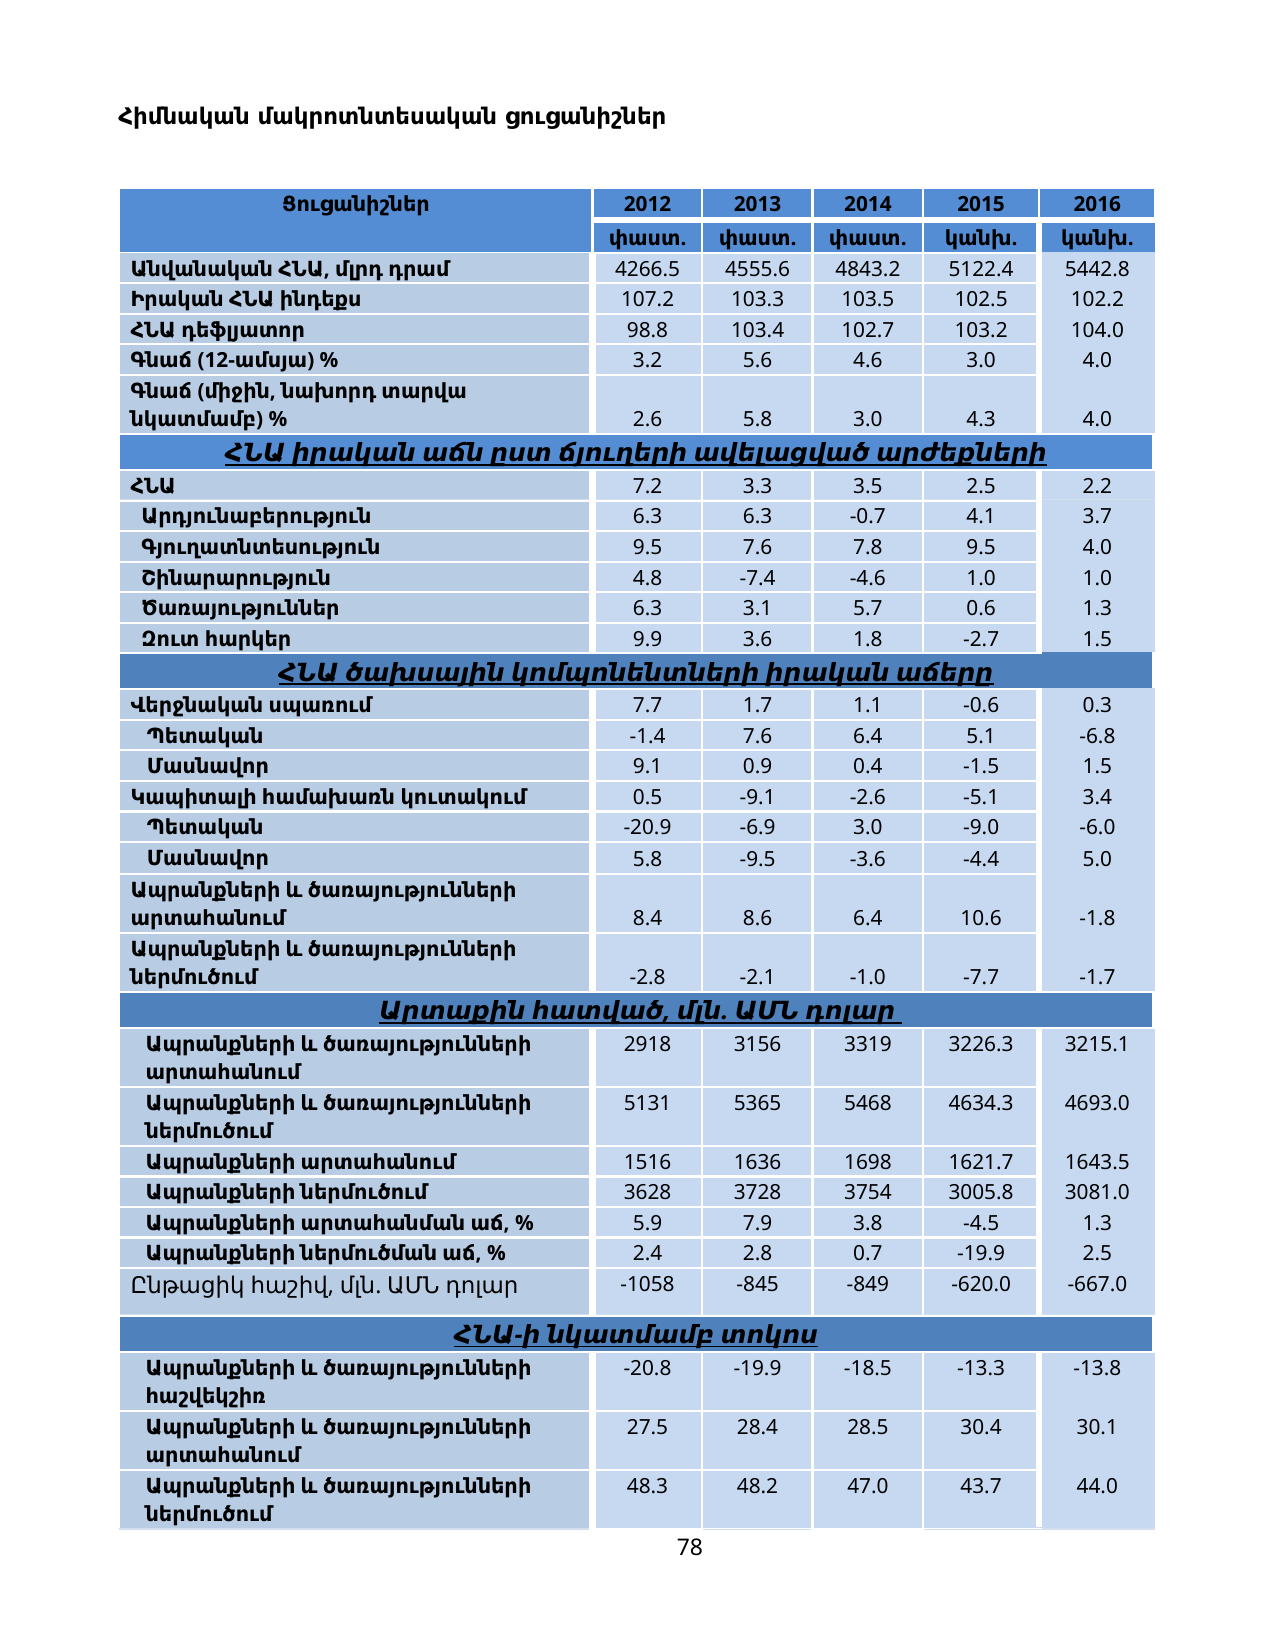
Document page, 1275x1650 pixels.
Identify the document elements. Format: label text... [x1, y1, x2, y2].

table_cell փաստ. [814, 223, 922, 252]
table_cell 5365 [703, 1088, 811, 1145]
table_cell Պետական [120, 721, 589, 749]
table_cell 5.8 [703, 376, 811, 433]
table_cell 48.3 [596, 1471, 701, 1528]
table_cell 7.9 [703, 1208, 811, 1236]
table_cell -2.8 [596, 934, 701, 991]
table_cell -9.1 [703, 782, 811, 810]
table_cell Շինարարություն [120, 563, 589, 591]
table_cell 3628 [596, 1178, 701, 1206]
table_cell 103.4 [703, 315, 811, 343]
table_cell Մասնավոր [120, 751, 589, 780]
table_cell -1.0 [814, 934, 922, 991]
table_cell ՀՆԱ դեֆլյատոր [120, 315, 589, 343]
table_cell 1.0 [924, 563, 1036, 591]
table_cell -4.6 [814, 563, 922, 591]
table_cell 1516 [596, 1147, 701, 1175]
table_cell 3.1 [703, 593, 811, 622]
table_cell -7.7 [924, 934, 1036, 991]
table_cell -20.8 [596, 1353, 701, 1410]
table_header 2016 [1040, 189, 1154, 217]
table_header 2015 [924, 189, 1038, 217]
table_cell 4.8 [596, 563, 701, 591]
table_cell 2.2 [1042, 471, 1155, 499]
table_cell -6.9 [703, 813, 811, 841]
table_cell -845 [703, 1269, 811, 1314]
table_cell Իրական ՀՆԱ ինդեքս [120, 284, 589, 313]
table_cell -13.8 [1042, 1353, 1155, 1410]
table_cell -6.8 [1042, 719, 1155, 749]
table_cell 4.6 [814, 345, 922, 374]
table_cell Ապրանքների արտահանման աճ, % [120, 1208, 589, 1236]
table_cell 5.9 [596, 1208, 701, 1236]
table_cell Ընթացիկ հաշիվ, մլն. ԱՄՆ դոլար [120, 1269, 589, 1314]
table_cell 1.5 [1042, 749, 1155, 780]
table_cell 1643.5 [1042, 1145, 1155, 1175]
table_cell Ապրանքների և ծառայությունների ներմուծում [120, 1471, 589, 1528]
table_cell 3.8 [814, 1208, 922, 1236]
table_header 2013 [703, 189, 811, 217]
table_cell 3.0 [814, 813, 922, 841]
table_cell 4555.6 [703, 254, 811, 282]
table_cell -1058 [596, 1269, 701, 1314]
table_cell Մասնավոր [120, 843, 589, 873]
table_cell Արտաքին հատված, մլն. ԱՄՆ դոլար [120, 993, 1152, 1027]
table_cell -4.5 [924, 1208, 1036, 1236]
table_cell 6.4 [814, 721, 922, 749]
table_cell Ապրանքների ներմուծում [120, 1178, 589, 1206]
table_cell 6.4 [814, 875, 922, 932]
table_cell 107.2 [596, 284, 701, 313]
table_cell 1.7 [703, 690, 811, 719]
table_cell 5442.8 [1042, 252, 1155, 282]
table_cell Գնաճ (12-ամսյա) % [120, 345, 589, 374]
table_cell 2.6 [596, 376, 701, 433]
table_cell 7.8 [814, 532, 922, 561]
table_cell 102.2 [1042, 282, 1155, 313]
table_cell 3215.1 [1042, 1029, 1155, 1086]
table_cell 103.2 [924, 315, 1036, 343]
table_cell 5.7 [814, 593, 922, 622]
table_cell -9.5 [703, 843, 811, 873]
table_cell 9.9 [596, 624, 701, 652]
table_cell Ապրանքների ներմուծման աճ, % [120, 1239, 589, 1267]
table_cell Ապրանքների և ծառայությունների արտահանում [120, 1029, 589, 1086]
table_cell Ապրանքների և ծառայությունների ներմուծում [120, 1088, 589, 1145]
table_cell Կապիտալի համախառն կուտակում [120, 782, 589, 810]
table_cell Պետական [120, 813, 589, 841]
table_cell Ապրանքների և ծառայությունների հաշվեկշիռ [120, 1353, 589, 1410]
table_cell ՀՆԱ իրական աճն ըստ ճյուղերի ավելացված արժեքների [120, 435, 1152, 469]
table_cell 2.4 [596, 1239, 701, 1267]
table_cell -2.1 [703, 934, 811, 991]
table_cell ՀՆԱ [120, 471, 589, 499]
table_header Ցուցանիշներ [120, 189, 591, 252]
table_header 2012 [594, 189, 701, 217]
table_cell 30.4 [924, 1412, 1036, 1469]
table_cell 28.4 [703, 1412, 811, 1469]
table_cell Վերջնական սպառում [120, 690, 589, 719]
table_cell 4.0 [1042, 530, 1155, 561]
table_cell 28.5 [814, 1412, 922, 1469]
table_cell -667.0 [1042, 1267, 1155, 1314]
table_cell 44.0 [1039, 1469, 1155, 1528]
table_cell 1636 [703, 1147, 811, 1175]
table_cell 1.0 [1042, 561, 1155, 591]
table_cell 104.0 [1042, 313, 1155, 343]
table_cell Արդյունաբերություն [120, 502, 589, 530]
table_cell 3.3 [703, 471, 811, 499]
table_cell -0.7 [814, 502, 922, 530]
table_cell կանխ. [924, 223, 1036, 252]
table_cell 0.7 [814, 1239, 922, 1267]
table_cell Զուտ հարկեր [120, 624, 589, 652]
table_cell 27.5 [596, 1412, 701, 1469]
table_cell -2.6 [814, 782, 922, 810]
table_cell 0.4 [814, 751, 922, 780]
table_cell 0.9 [703, 751, 811, 780]
table_cell -19.9 [703, 1353, 811, 1410]
table_cell 0.6 [924, 593, 1036, 622]
table_cell 7.2 [596, 471, 701, 499]
table_cell -3.6 [814, 843, 922, 873]
table_cell -1.7 [1042, 932, 1155, 991]
table_cell 3754 [814, 1178, 922, 1206]
table_cell Ապրանքների և ծառայությունների արտահանում [120, 875, 589, 932]
table_cell 9.5 [924, 532, 1036, 561]
table_cell 1.3 [1042, 1206, 1155, 1236]
table_cell 3.2 [596, 345, 701, 374]
table_cell 1698 [814, 1147, 922, 1175]
table_cell -7.4 [703, 563, 811, 591]
table_header 2014 [814, 189, 922, 217]
table_cell -620.0 [924, 1269, 1036, 1314]
table_cell 3.0 [924, 345, 1036, 374]
table_cell 1.1 [814, 690, 922, 719]
table_cell 4843.2 [814, 254, 922, 282]
table_cell 102.7 [814, 315, 922, 343]
table_cell 103.5 [814, 284, 922, 313]
table_cell 3.7 [1042, 500, 1155, 530]
table_cell Ապրանքների և ծառայությունների ներմուծում [120, 934, 589, 991]
table_cell 3.0 [814, 376, 922, 433]
table_cell -849 [814, 1269, 922, 1314]
table_cell 7.7 [596, 690, 701, 719]
table_cell 5122.4 [924, 254, 1036, 282]
table_cell -1.5 [924, 751, 1036, 780]
table_cell 3.4 [1042, 780, 1155, 810]
table_cell 6.3 [596, 593, 701, 622]
table_cell 4634.3 [924, 1088, 1036, 1145]
table_cell 4693.0 [1042, 1086, 1155, 1145]
table_cell 1.3 [1042, 591, 1155, 622]
table_cell փաստ. [703, 223, 811, 252]
table_cell փաստ. [594, 223, 701, 252]
table_cell -1.8 [1042, 873, 1155, 932]
table_cell 48.2 [703, 1471, 811, 1528]
table_cell 9.1 [596, 751, 701, 780]
table_cell -19.9 [924, 1239, 1036, 1267]
table_cell -1.4 [596, 721, 701, 749]
table_cell 1.5 [1042, 622, 1155, 652]
table_cell -20.9 [596, 813, 701, 841]
table_cell 3005.8 [924, 1178, 1036, 1206]
table_cell 1.8 [814, 624, 922, 652]
table_cell 5.0 [1042, 841, 1155, 873]
table_cell 5.6 [703, 345, 811, 374]
table_cell կանխ. [1042, 223, 1155, 252]
table_cell 3081.0 [1042, 1175, 1155, 1206]
table_cell 8.6 [703, 875, 811, 932]
table_cell 2.5 [924, 471, 1036, 499]
table_cell 10.6 [924, 875, 1036, 932]
table_cell Ապրանքների և ծառայությունների արտահանում [120, 1412, 589, 1469]
table_cell Գյուղատնտեսություն [120, 532, 589, 561]
table_cell 8.4 [596, 875, 701, 932]
table_cell 2918 [596, 1029, 701, 1086]
table_cell 0.5 [596, 782, 701, 810]
table_cell 30.1 [1042, 1410, 1155, 1469]
table_cell 6.3 [596, 502, 701, 530]
table_cell Ծառայություններ [120, 593, 589, 622]
table_cell 102.5 [924, 284, 1036, 313]
table_cell -13.3 [924, 1353, 1036, 1410]
table_cell 4266.5 [596, 254, 701, 282]
table_cell 3156 [703, 1029, 811, 1086]
table_cell 103.3 [703, 284, 811, 313]
table_cell 4.1 [924, 502, 1036, 530]
table_cell Անվանական ՀՆԱ, մլրդ դրամ [120, 253, 589, 282]
table_cell 5468 [814, 1088, 922, 1145]
table_cell 3319 [814, 1029, 922, 1086]
table_cell -4.4 [924, 843, 1036, 873]
table_cell 43.7 [924, 1471, 1039, 1528]
table_cell 3226.3 [924, 1029, 1036, 1086]
table_cell 7.6 [703, 721, 811, 749]
table_cell 1621.7 [924, 1147, 1036, 1175]
table_cell -9.0 [924, 813, 1036, 841]
table_cell 3.6 [703, 624, 811, 652]
table_cell 3728 [703, 1178, 811, 1206]
table_cell ՀՆԱ-ի նկատմամբ տոկոս [120, 1317, 1152, 1351]
table_cell -5.1 [924, 782, 1036, 810]
table_cell 47.0 [814, 1471, 922, 1528]
table_cell 7.6 [703, 532, 811, 561]
table_cell ՀՆԱ ծախսային կոմպոնենտների իրական աճերը [120, 652, 1152, 688]
table_cell -2.7 [924, 624, 1036, 652]
table_cell -0.6 [924, 690, 1036, 719]
text Հիմնական մակրոտնտեսական ցուցանիշներ [118, 103, 1186, 130]
table_cell Ապրանքների արտահանում [120, 1147, 589, 1175]
table_cell 4.3 [924, 376, 1036, 433]
table_cell 5.8 [596, 843, 701, 873]
table_cell 9.5 [596, 532, 701, 561]
table_cell -18.5 [814, 1353, 922, 1410]
table_cell 4.0 [1042, 343, 1155, 374]
table_cell 5.1 [924, 721, 1036, 749]
table_cell 6.3 [703, 502, 811, 530]
table_cell 4.0 [1042, 374, 1155, 433]
table_cell 2.5 [1042, 1236, 1155, 1267]
table_cell 3.5 [814, 471, 922, 499]
table_cell 98.8 [596, 315, 701, 343]
table_cell 2.8 [703, 1239, 811, 1267]
table_cell -6.0 [1042, 810, 1155, 841]
table_cell Գնաճ (միջին, նախորդ տարվա նկատմամբ) % [120, 376, 589, 433]
table_cell 5131 [596, 1088, 701, 1145]
table_cell 0.3 [1042, 688, 1155, 719]
